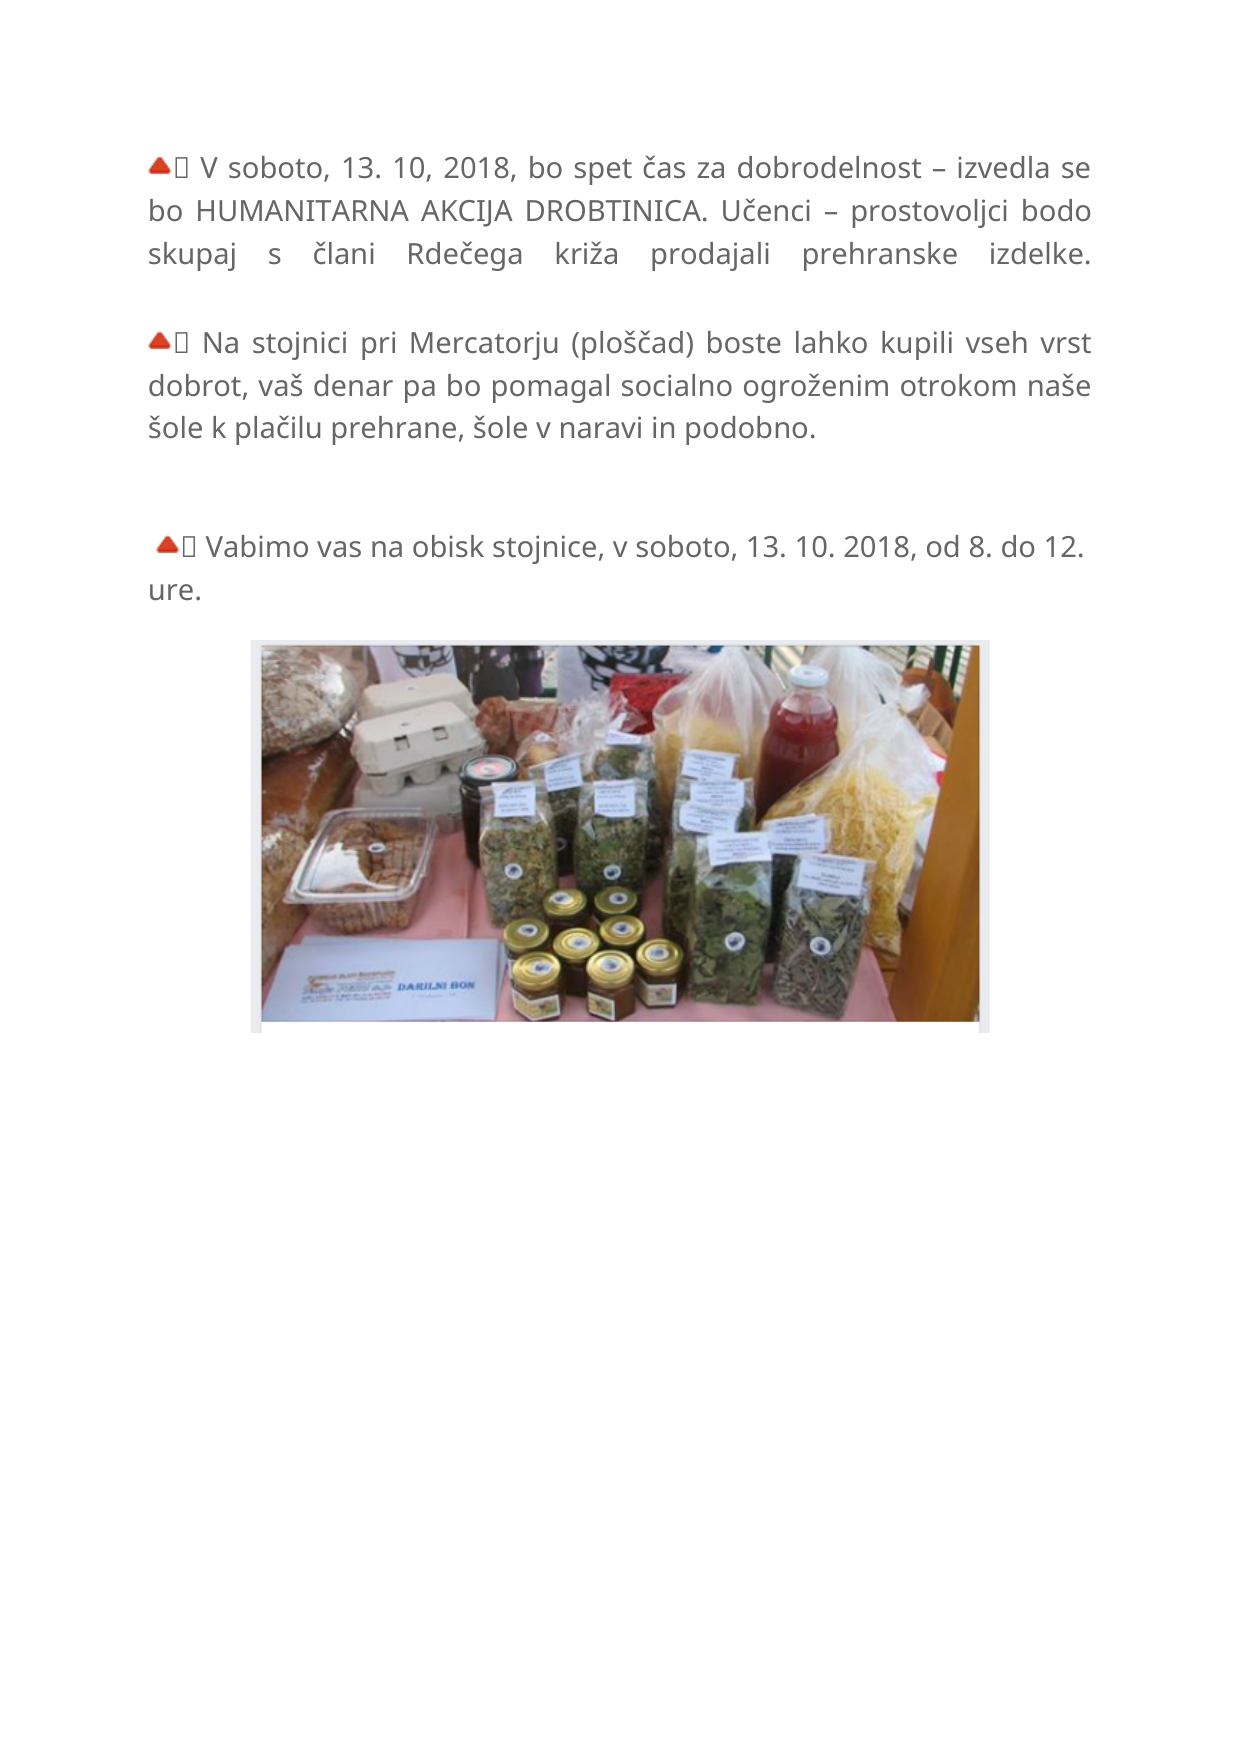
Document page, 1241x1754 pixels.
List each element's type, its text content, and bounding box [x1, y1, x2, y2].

picture [147, 153, 173, 179]
text 🔺 Vabimo vas na obisk stojnice, v soboto, 13. 10. 2018, od 8. do 12. ure. [148, 527, 1093, 639]
text 🔺 V soboto, 13. 10, 2018, bo spet čas za dobrodelnost – izvedla se bo HUMANITARNA AKCIJA DROBTINICA. Učenci – prostovoljci bodo skupaj s člani Rdečega križa prodajali prehranske izdelke. [148, 148, 1093, 303]
picture [155, 532, 181, 558]
text 🔺 Na stojnici pri Mercatorju (ploščad) boste lahko kupili vseh vrst dobrot, vaš denar pa bo pomagal socialno ogroženim otrokom naše šole k plačilu prehrane, šole v naravi in podobno. [148, 322, 1093, 447]
picture [250, 640, 990, 1033]
picture [147, 328, 173, 354]
